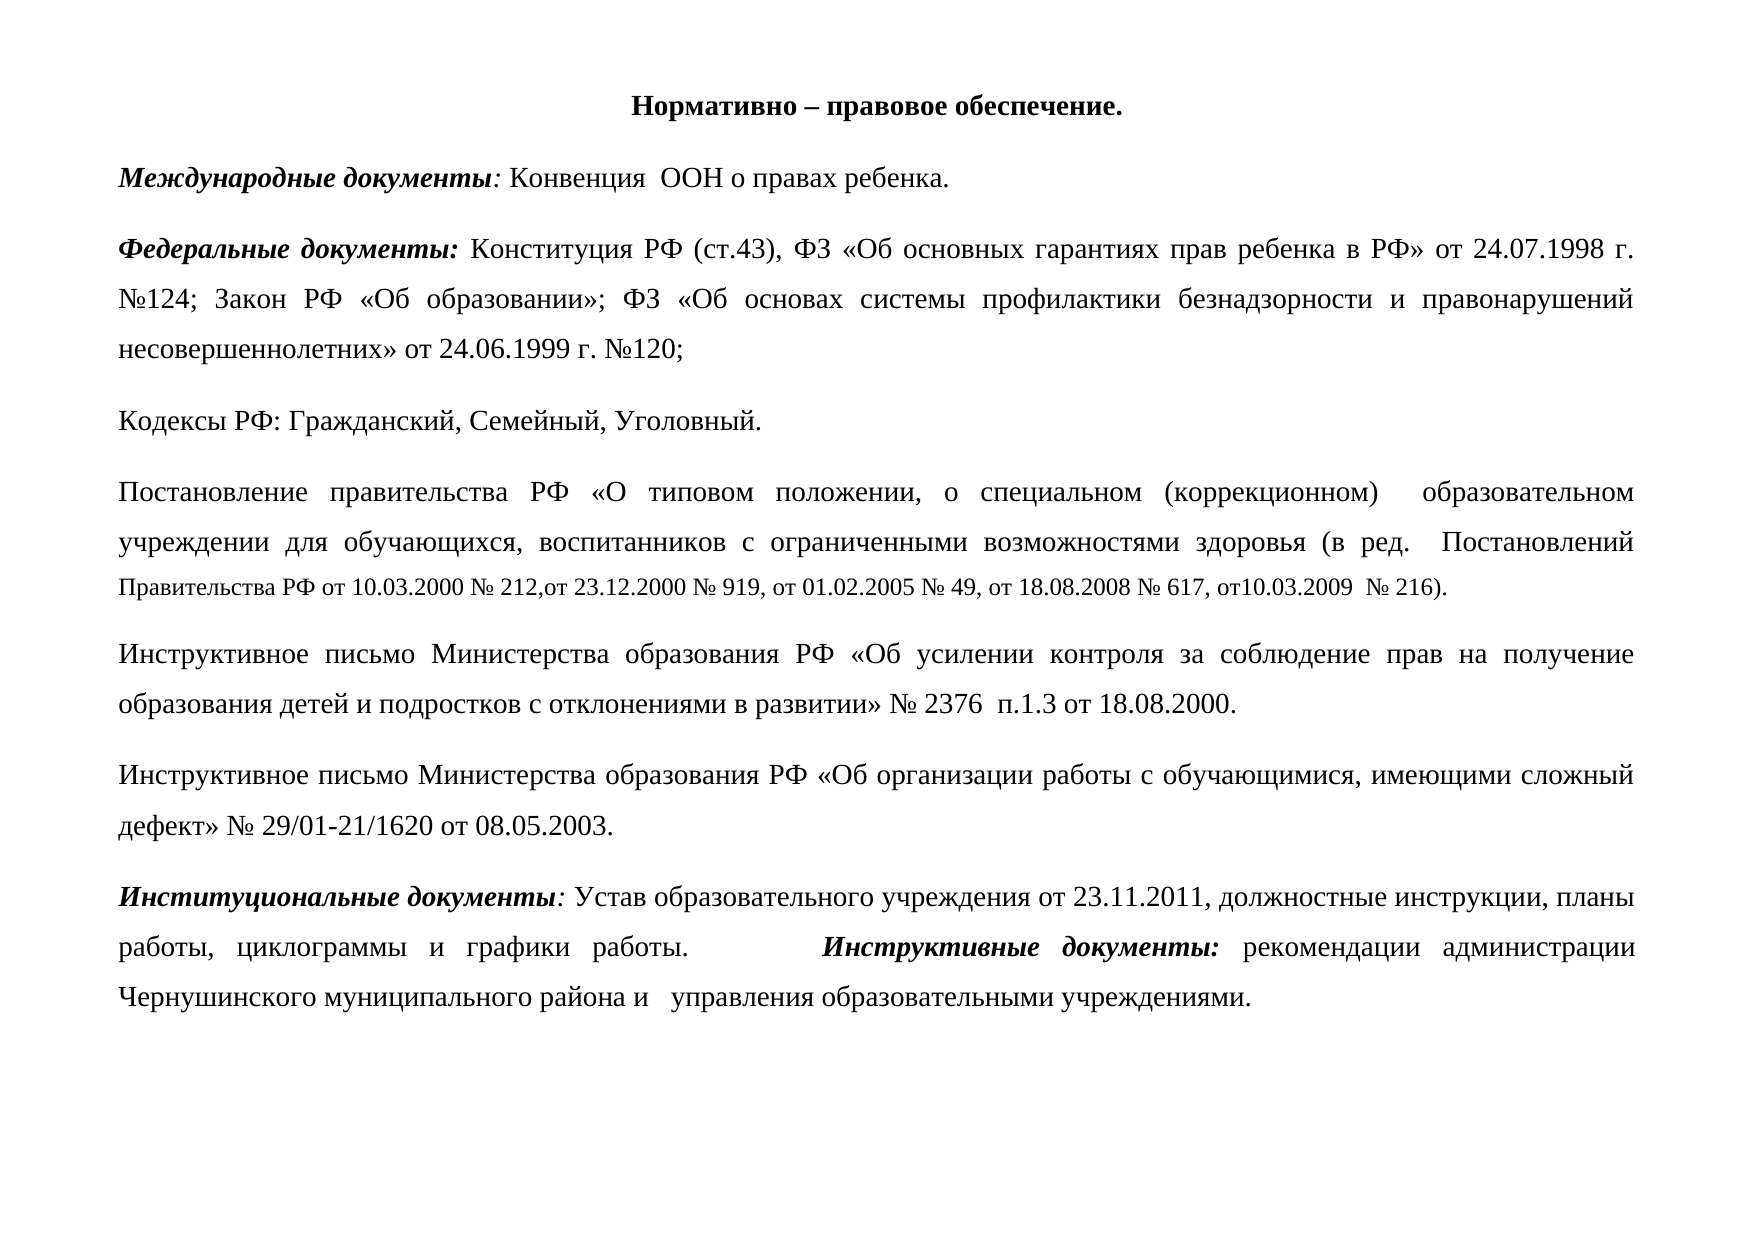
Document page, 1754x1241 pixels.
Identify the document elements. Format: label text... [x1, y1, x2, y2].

text Кодексы РФ: Гражданский, Семейный, Уголовный. [118, 403, 1636, 436]
text Нормативно – правовое обеспечение. [118, 88, 1636, 122]
text Постановление правительства РФ «О типовом положении, о специальном (коррекционном) образовательном учреждении для обучающихся, воспитанников с ограниченными возможностями здоровья (в ред. Постановлений Правительства РФ от 10.03.2000 № 212,от 23.12.2000 № 919, от 01.02.2005 № 49, от 18.08.2008 № 617, от10.03.2009 № 216). [118, 474, 1636, 601]
text Инструктивное письмо Министерства образования РФ «Об организации работы с обучающимися, имеющими сложный дефект» № 29/01-21/1620 от 08.05.2003. [118, 757, 1636, 841]
text Инструктивное письмо Министерства образования РФ «Об усилении контроля за соблюдение прав на получение образования детей и подростков с отклонениями в развитии» № 2376 п.1.3 от 18.08.2000. [118, 636, 1636, 720]
text Федеральные документы: Конституция РФ (ст.43), ФЗ «Об основных гарантиях прав ребенка в РФ» от 24.07.1998 г. №124; Закон РФ «Об образовании»; ФЗ «Об основах системы профилактики безнадзорности и правонарушений несовершеннолетних» от 24.06.1999 г. №120; [118, 231, 1636, 365]
text Международные документы: Конвенция ООН о правах ребенка. [118, 160, 1636, 193]
text Институциональные документы: Устав образовательного учреждения от 23.11.2011, должностные инструкции, планы работы, циклограммы и графики работы. Инструктивные документы: рекомендации администрации Чернушинского муниципального района и управления образовательными учреждениями. [118, 879, 1636, 1013]
